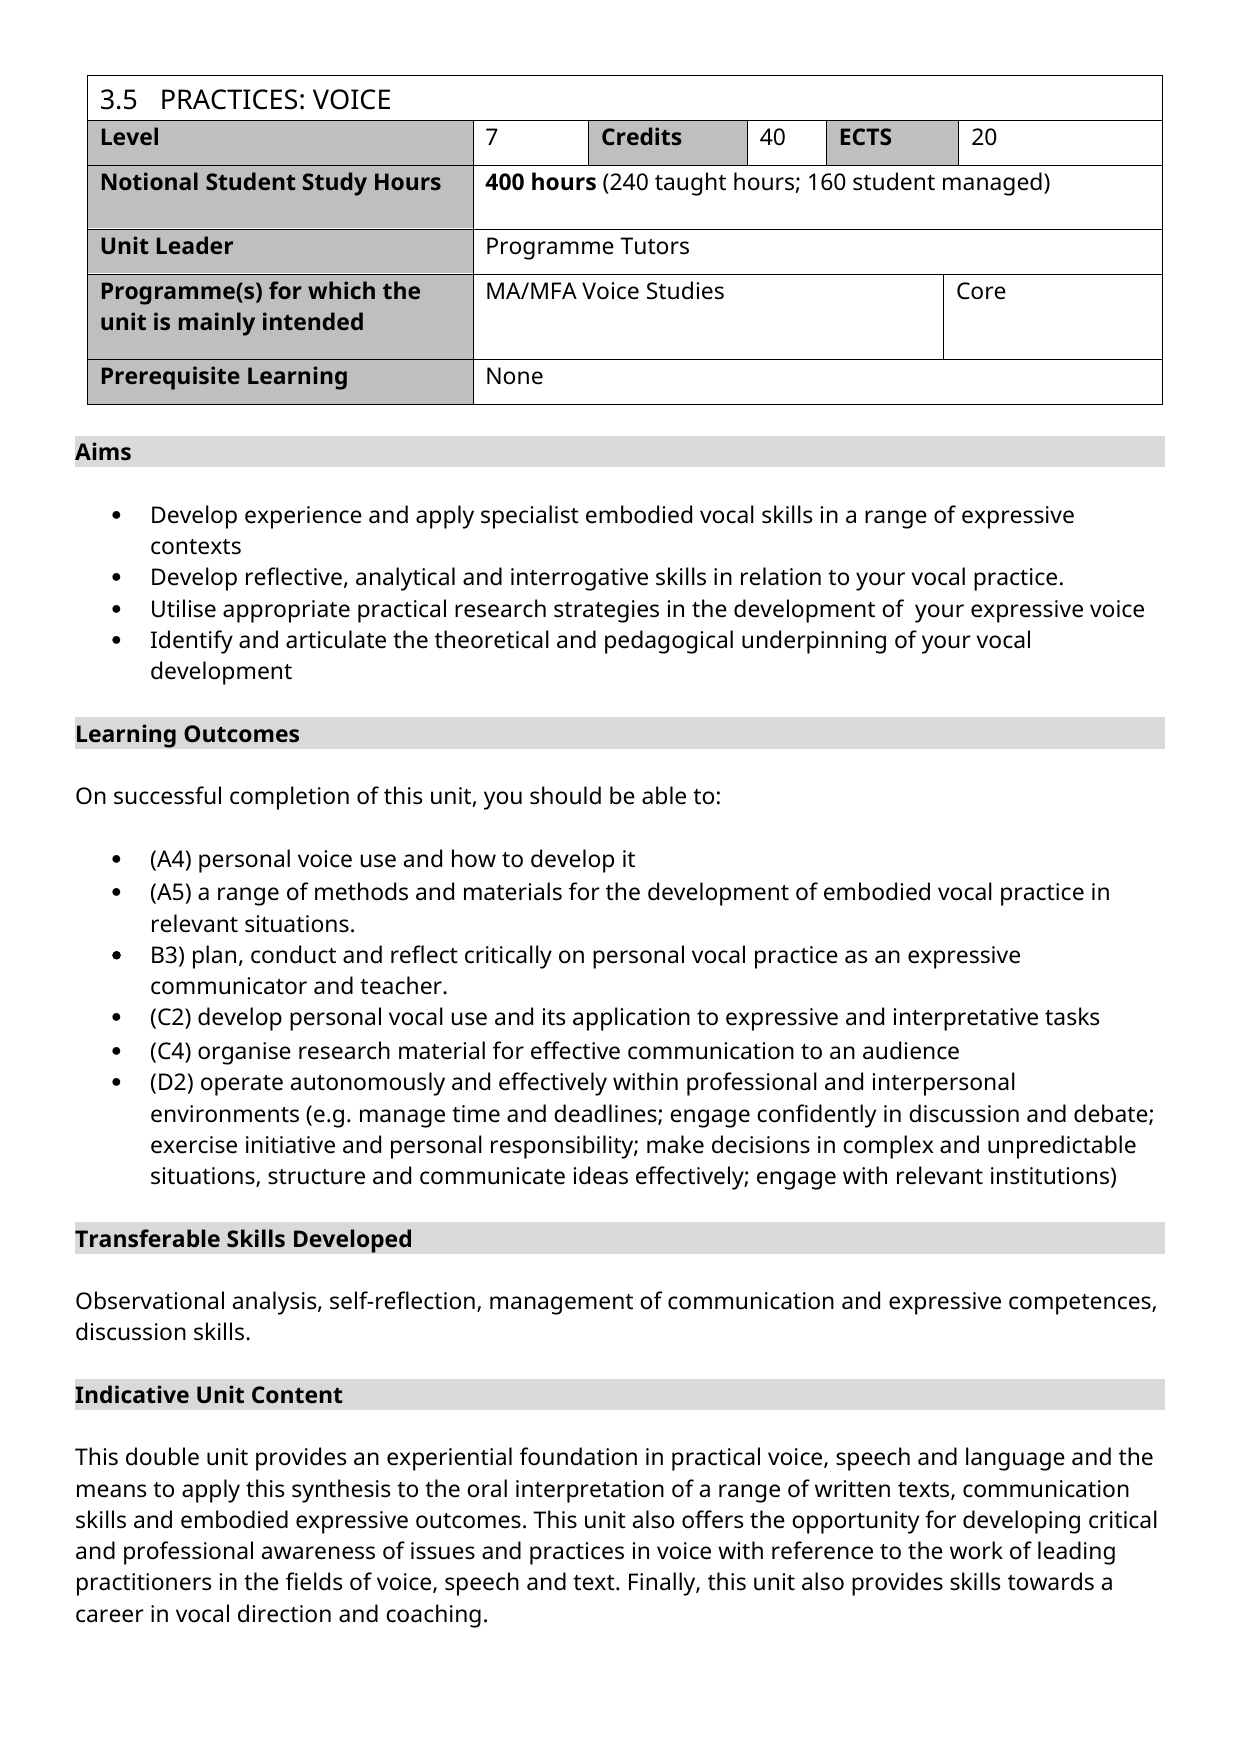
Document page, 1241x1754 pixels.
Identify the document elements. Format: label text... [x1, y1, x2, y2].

table_cell 20 [959, 121, 1162, 165]
list Develop experience and apply specialist embodied vocal skills in a range of expressive contexts [112, 499, 1165, 561]
table_header PRACTICES: VOICE [88, 76, 1162, 120]
table_cell Programme(s) for which the unit is mainly intended [88, 275, 473, 359]
table_cell ECTS [827, 121, 958, 165]
text On successful completion of this unit, you should be able to: [75, 780, 1165, 811]
table_cell Notional Student Study Hours [88, 166, 473, 228]
table_cell Core [944, 275, 1162, 359]
text Indicative Unit Content [75, 1379, 1165, 1410]
table_cell 7 [474, 121, 588, 165]
text Learning Outcomes [75, 717, 1165, 749]
table_cell None [474, 360, 1162, 404]
text Observational analysis, self-reflection, management of communication and expressive competences, discussion skills. [75, 1285, 1165, 1347]
list B3) plan, conduct and reflect critically on personal vocal practice as an expressive communicator and teacher. [112, 939, 1165, 1001]
list Develop reflective, analytical and interrogative skills in relation to your vocal practice. [112, 561, 1165, 592]
list (C2) develop personal vocal use and its application to expressive and interpretative tasks [112, 1001, 1165, 1032]
table_cell Prerequisite Learning [88, 360, 473, 404]
list Identify and articulate the theoretical and pedagogical underpinning of your vocal development [112, 624, 1165, 686]
table_cell Programme Tutors [474, 230, 1162, 273]
table_cell Level [88, 121, 473, 165]
list (A5) a range of methods and materials for the development of embodied vocal practice in relevant situations. [112, 876, 1165, 939]
text Transferable Skills Developed [75, 1222, 1165, 1254]
list (A4) personal voice use and how to develop it [112, 842, 1165, 874]
table_cell 40 [748, 121, 826, 165]
list Utilise appropriate practical research strategies in the development of your expressive voice [112, 592, 1165, 624]
list (C4) organise research material for effective communication to an audience [112, 1035, 1165, 1066]
table_cell 400 hours (240 taught hours; 160 student managed) [474, 166, 1162, 228]
text This double unit provides an experiential foundation in practical voice, speech and language and the means to apply this synthesis to the oral interpretation of a range of written texts, communication skills and embodied expressive outcomes. This unit also offers the opportunity for developing critical and professional awareness of issues and practices in voice with reference to the work of leading practitioners in the fields of voice, speech and text. Finally, this unit also provides skills towards a career in vocal direction and coaching. [75, 1441, 1165, 1629]
text Aims [75, 436, 1165, 467]
list (D2) operate autonomously and effectively within professional and interpersonal environments (e.g. manage time and deadlines; engage confidently in discussion and debate; exercise initiative and personal responsibility; make decisions in complex and unpredictable situations, structure and communicate ideas effectively; engage with relevant institutions) [112, 1066, 1165, 1191]
table_cell Credits [589, 121, 747, 165]
table_cell Unit Leader [88, 230, 473, 273]
table_cell MA/MFA Voice Studies [474, 275, 943, 359]
